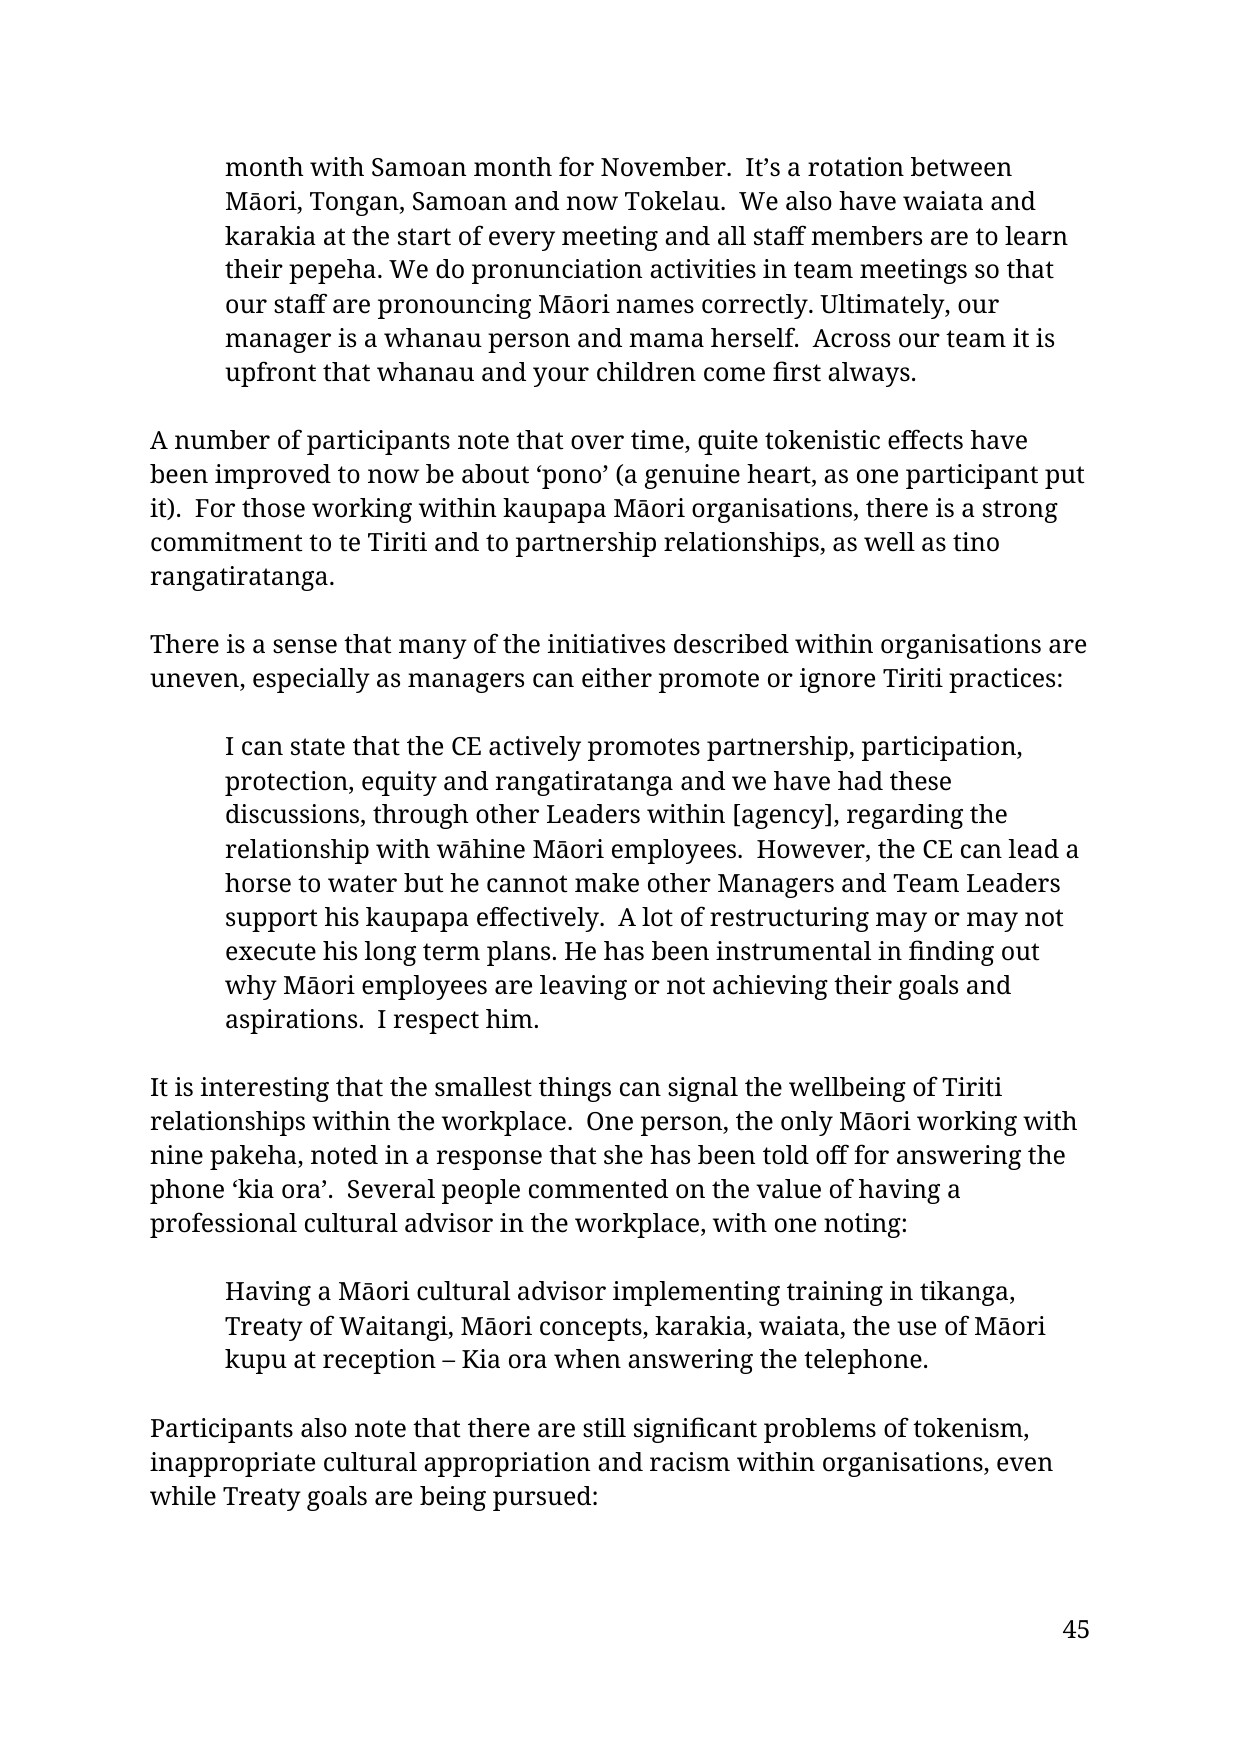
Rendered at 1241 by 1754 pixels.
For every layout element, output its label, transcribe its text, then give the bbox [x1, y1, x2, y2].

text Having a Māori cultural advisor implementing training in tikanga, Treaty of Waitangi, Māori concepts, karakia, waiata, the use of Māori kupu at reception – Kia ora when answering the telephone. [225, 1274, 1090, 1376]
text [225, 150, 1090, 388]
text I can state that the CE actively promotes partnership, participation, protection, equity and rangatiratanga and we have had these discussions, through other Leaders within [agency], regarding the relationship with wāhine Māori employees. However, the CE can lead a horse to water but he cannot make other Managers and Team Leaders support his kaupapa effectively. A lot of restructuring may or may not execute his long term plans. He has been instrumental in finding out why Māori employees are leaving or not achieving their goals and aspirations. I respect him. [225, 729, 1090, 1036]
text Participants also note that there are still significant problems of tokenism, inappropriate cultural appropriation and racism within organisations, even while Treaty goals are being pursued: [150, 1410, 1090, 1512]
text There is a sense that many of the initiatives described within organisations are uneven, especially as managers can either promote or ignore Tiriti practices: [150, 627, 1090, 695]
text It is interesting that the smallest things can signal the wellbeing of Tiriti relationships within the workplace. One person, the only Māori working with nine pakeha, noted in a response that she has been told off for answering the phone ‘kia ora’. Several people commented on the value of having a professional cultural advisor in the workplace, with one noting: [150, 1070, 1090, 1240]
text A number of participants note that over time, quite tokenistic effects have been improved to now be about ‘pono’ (a genuine heart, as one participant put it). For those working within kaupapa Māori organisations, there is a strong commitment to te Tiriti and to partnership relationships, as well as tino rangatiratanga. [150, 422, 1090, 593]
